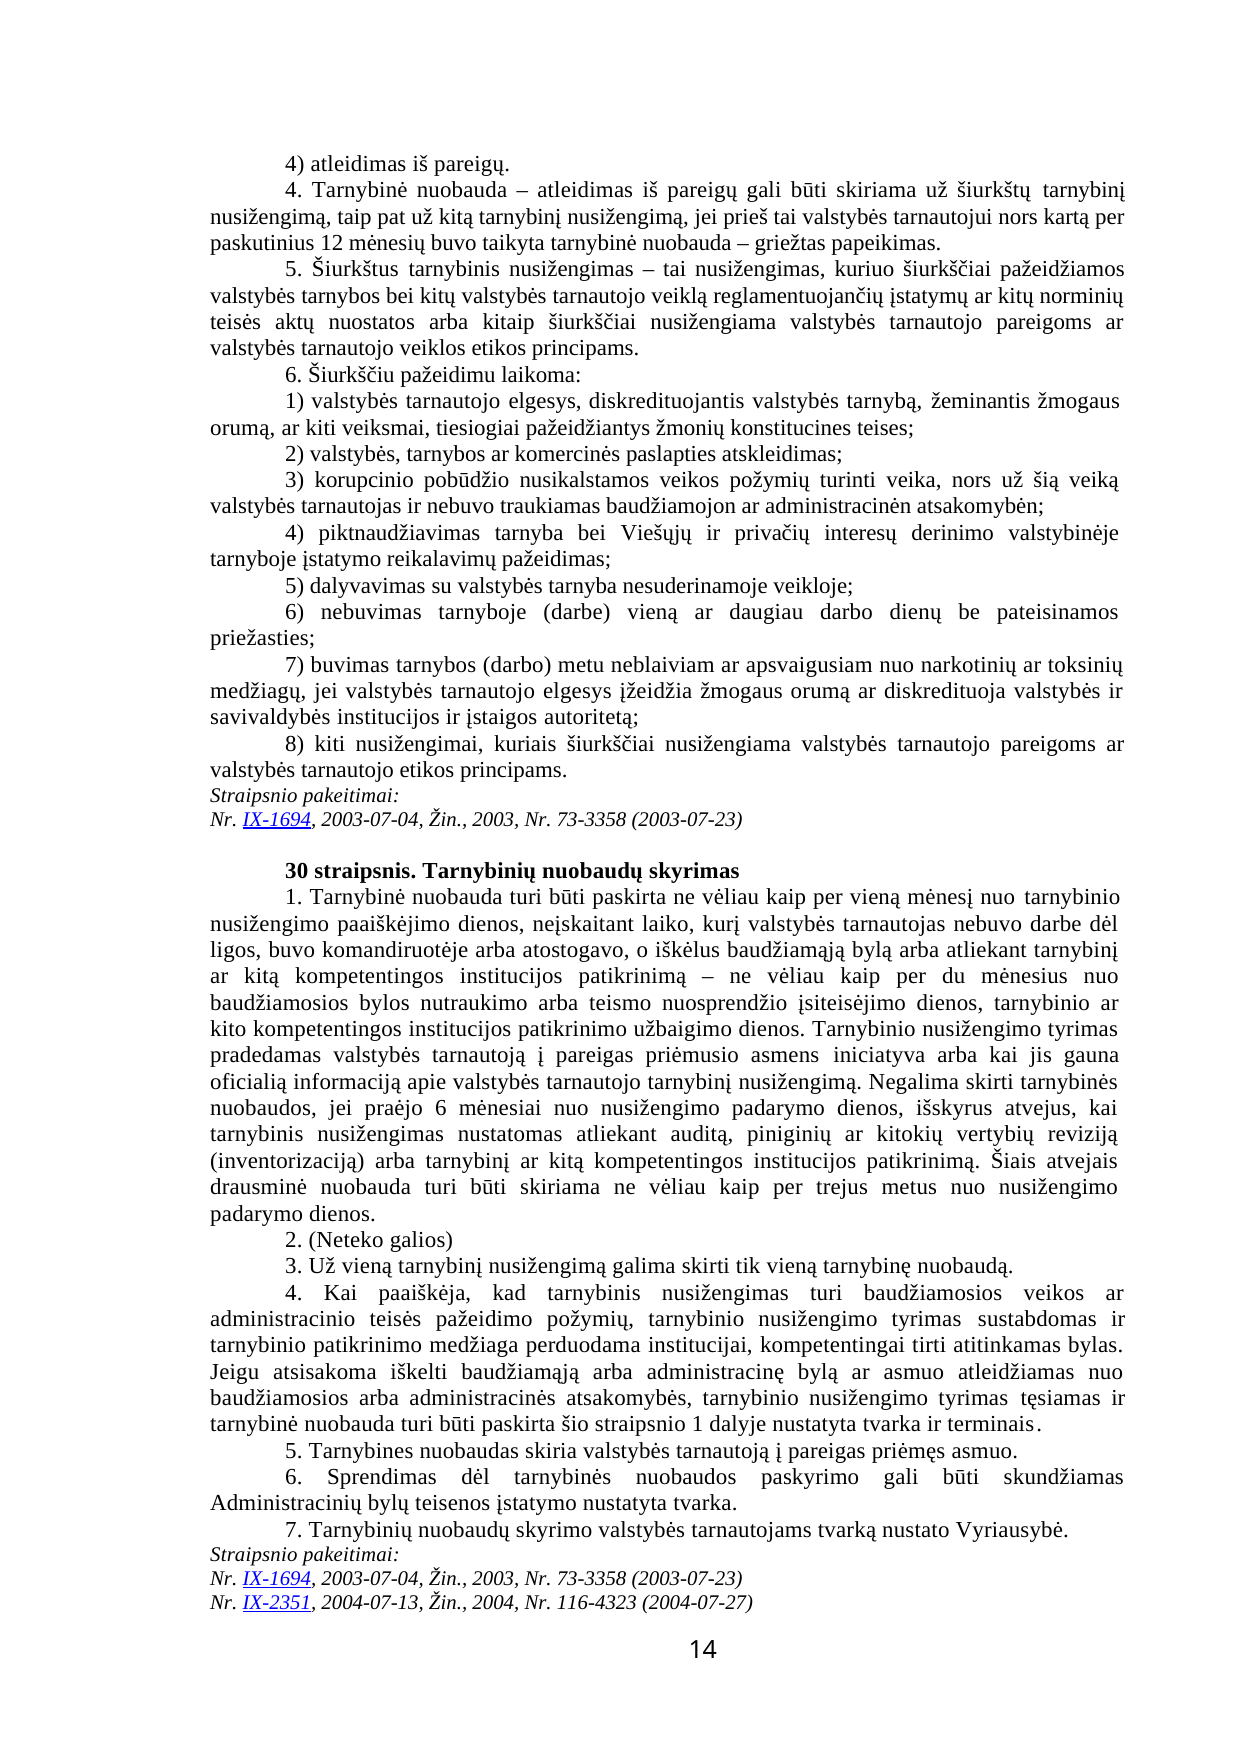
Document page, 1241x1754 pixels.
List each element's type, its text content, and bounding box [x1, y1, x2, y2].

text Straipsnio pakeitimai: [210, 1542, 1125, 1566]
text 3. Už vieną tarnybinį nusižengimą galima skirti tik vieną tarnybinę nuobaudą. [210, 1252, 1125, 1279]
text Nr. IX-1694, 2003-07-04, Žin., 2003, Nr. 73-3358 (2003-07-23) [210, 1566, 1120, 1590]
text 4. Kai paaiškėja, kad tarnybinis nusižengimas turi baudžiamosios veikos ar administracinio teisės pažeidimo požymių, tarnybinio nusižengimo tyrimas sustabdomas ir tarnybinio patikrinimo medžiaga perduodama institucijai, kompetentingai tirti atitinkamas bylas. Jeigu atsisakoma iškelti baudžiamąją arba administracinę bylą ar asmuo atleidžiamas nuo baudžiamosios arba administracinės atsakomybės, tarnybinio nusižengimo tyrimas tęsiamas ir tarnybinė nuobauda turi būti paskirta šio straipsnio 1 dalyje nustatyta tvarka ir terminais. [210, 1279, 1125, 1437]
text 1. Tarnybinė nuobauda turi būti paskirta ne vėliau kaip per vieną mėnesį nuo tarnybinio nusižengimo paaiškėjimo dienos, neįskaitant laiko, kurį valstybės tarnautojas nebuvo darbe dėl ligos, buvo komandiruotėje arba atostogavo, o iškėlus baudžiamąją bylą arba atliekant tarnybinį ar kitą kompetentingos institucijos patikrinimą – ne vėliau kaip per du mėnesius nuo baudžiamosios bylos nutraukimo arba teismo nuosprendžio įsiteisėjimo dienos, tarnybinio ar kito kompetentingos institucijos patikrinimo užbaigimo dienos. Tarnybinio nusižengimo tyrimas pradedamas valstybės tarnautoją į pareigas priėmusio asmens iniciatyva arba kai jis gauna oficialią informaciją apie valstybės tarnautojo tarnybinį nusižengimą. Negalima skirti tarnybinės nuobaudos, jei praėjo 6 mėnesiai nuo nusižengimo padarymo dienos, išskyrus atvejus, kai tarnybinis nusižengimas nustatomas atliekant auditą, piniginių ar kitokių vertybių reviziją (inventorizaciją) arba tarnybinį ar kitą kompetentingos institucijos patikrinimą. Šiais atvejais drausminė nuobauda turi būti skiriama ne vėliau kaip per trejus metus nuo nusižengimo padarymo dienos. [210, 883, 1120, 1226]
text 5. Šiurkštus tarnybinis nusižengimas – tai nusižengimas, kuriuo šiurkščiai pažeidžiamos valstybės tarnybos bei kitų valstybės tarnautojo veiklą reglamentuojančių įstatymų ar kitų norminių teisės aktų nuostatos arba kitaip šiurkščiai nusižengiama valstybės tarnautojo pareigoms ar valstybės tarnautojo veiklos etikos principams. [210, 255, 1125, 361]
text 4) atleidimas iš pareigų. [210, 150, 1125, 176]
text Nr. IX-1694, 2003-07-04, Žin., 2003, Nr. 73-3358 (2003-07-23) [210, 807, 1120, 831]
text 7. Tarnybinių nuobaudų skyrimo valstybės tarnautojams tvarką nustato Vyriausybė. [210, 1516, 1125, 1542]
text 2) valstybės, tarnybos ar komercinės paslapties atskleidimas; [210, 440, 1120, 466]
text 30 straipsnis. Tarnybinių nuobaudų skyrimas [210, 857, 1125, 883]
text 7) buvimas tarnybos (darbo) metu neblaiviam ar apsvaigusiam nuo narkotinių ar toksinių medžiagų, jei valstybės tarnautojo elgesys įžeidžia žmogaus orumą ar diskredituoja valstybės ir savivaldybės institucijos ir įstaigos autoritetą; [210, 651, 1125, 730]
text 4. Tarnybinė nuobauda – atleidimas iš pareigų gali būti skiriama už šiurkštų tarnybinį nusižengimą, taip pat už kitą tarnybinį nusižengimą, jei prieš tai valstybės tarnautojui nors kartą per paskutinius 12 mėnesių buvo taikyta tarnybinė nuobauda – griežtas papeikimas. [210, 176, 1125, 255]
text 6. Sprendimas dėl tarnybinės nuobaudos paskyrimo gali būti skundžiamas Administracinių bylų teisenos įstatymo nustatyta tvarka. [210, 1463, 1125, 1516]
text 6) nebuvimas tarnyboje (darbe) vieną ar daugiau darbo dienų be pateisinamos priežasties; [210, 598, 1120, 651]
text Straipsnio pakeitimai: [210, 782, 1125, 807]
text 1) valstybės tarnautojo elgesys, diskredituojantis valstybės tarnybą, žeminantis žmogaus orumą, ar kiti veiksmai, tiesiogiai pažeidžiantys žmonių konstitucines teises; [210, 387, 1120, 440]
text 3) korupcinio pobūdžio nusikalstamos veikos požymių turinti veika, nors už šią veiką valstybės tarnautojas ir nebuvo traukiamas baudžiamojon ar administracinėn atsakomybėn; [210, 466, 1120, 519]
text 8) kiti nusižengimai, kuriais šiurkščiai nusižengiama valstybės tarnautojo pareigoms ar valstybės tarnautojo etikos principams. [210, 730, 1125, 782]
text 5. Tarnybines nuobaudas skiria valstybės tarnautoją į pareigas priėmęs asmuo. [210, 1437, 1125, 1463]
text 2. (Neteko galios) [210, 1226, 1125, 1252]
text Nr. IX-2351, 2004-07-13, Žin., 2004, Nr. 116-4323 (2004-07-27) [210, 1590, 1120, 1614]
text 4) piktnaudžiavimas tarnyba bei Viešųjų ir privačių interesų derinimo valstybinėje tarnyboje įstatymo reikalavimų pažeidimas; [210, 519, 1120, 572]
text 6. Šiurkščiu pažeidimu laikoma: [210, 361, 1120, 387]
text 5) dalyvavimas su valstybės tarnyba nesuderinamoje veikloje; [210, 572, 1120, 598]
